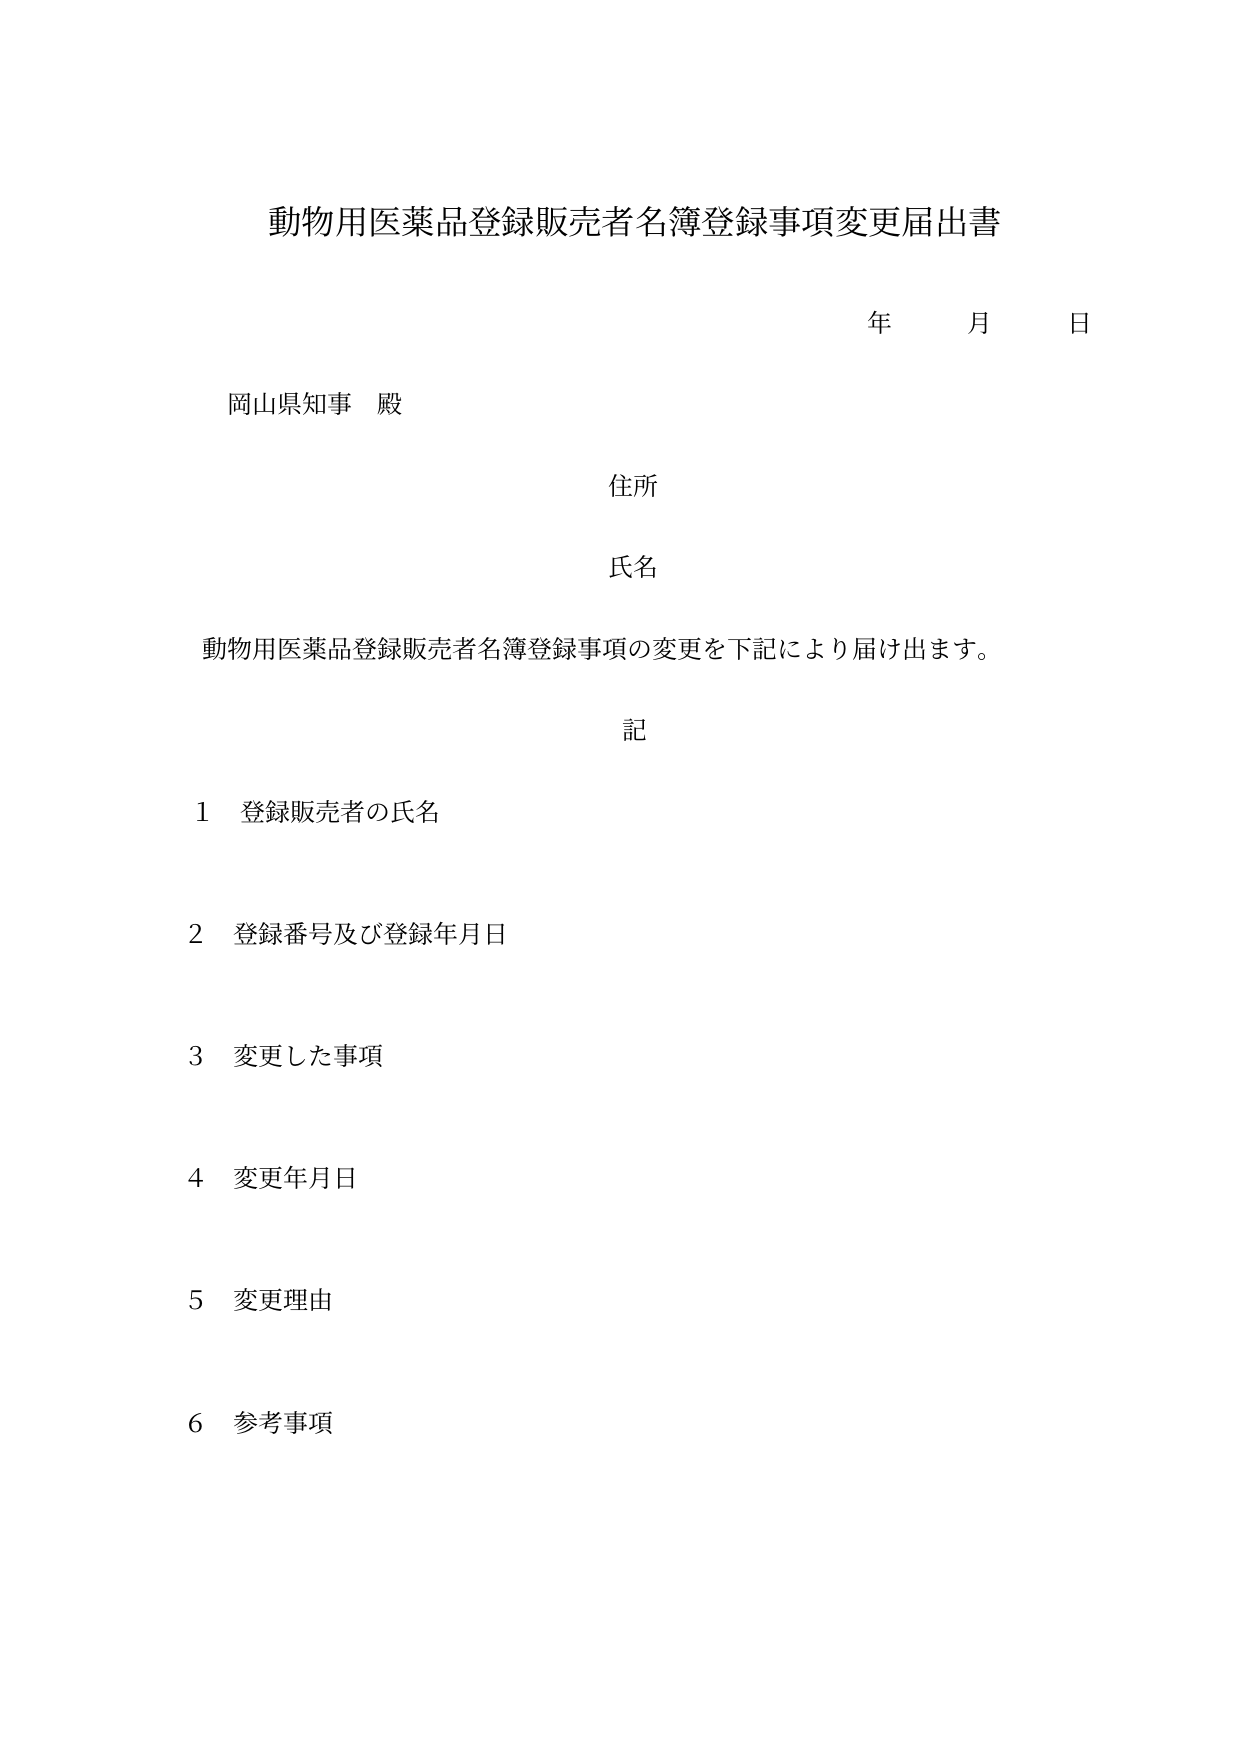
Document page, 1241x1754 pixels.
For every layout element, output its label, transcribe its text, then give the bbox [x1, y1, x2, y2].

text ３ 変更した事項 [177, 1034, 1092, 1075]
text ４ 変更年月日 [177, 1156, 1092, 1197]
text ６ 参考事項 [177, 1401, 1092, 1442]
text 住所 [177, 464, 1092, 505]
text ２ 登録番号及び登録年月日 [177, 912, 1092, 953]
text ５ 変更理由 [177, 1279, 1092, 1319]
text １ 登録販売者の氏名 [177, 790, 1092, 831]
text 岡山県知事 殿 [177, 383, 1092, 423]
text 年 月 日 [177, 301, 1092, 342]
text 動物用医薬品登録販売者名簿登録事項変更届出書 [177, 179, 1092, 260]
text 氏名 [177, 546, 1092, 586]
text 動物用医薬品登録販売者名簿登録事項の変更を下記により届け出ます。 [177, 627, 1092, 668]
text 記 [177, 708, 1092, 749]
